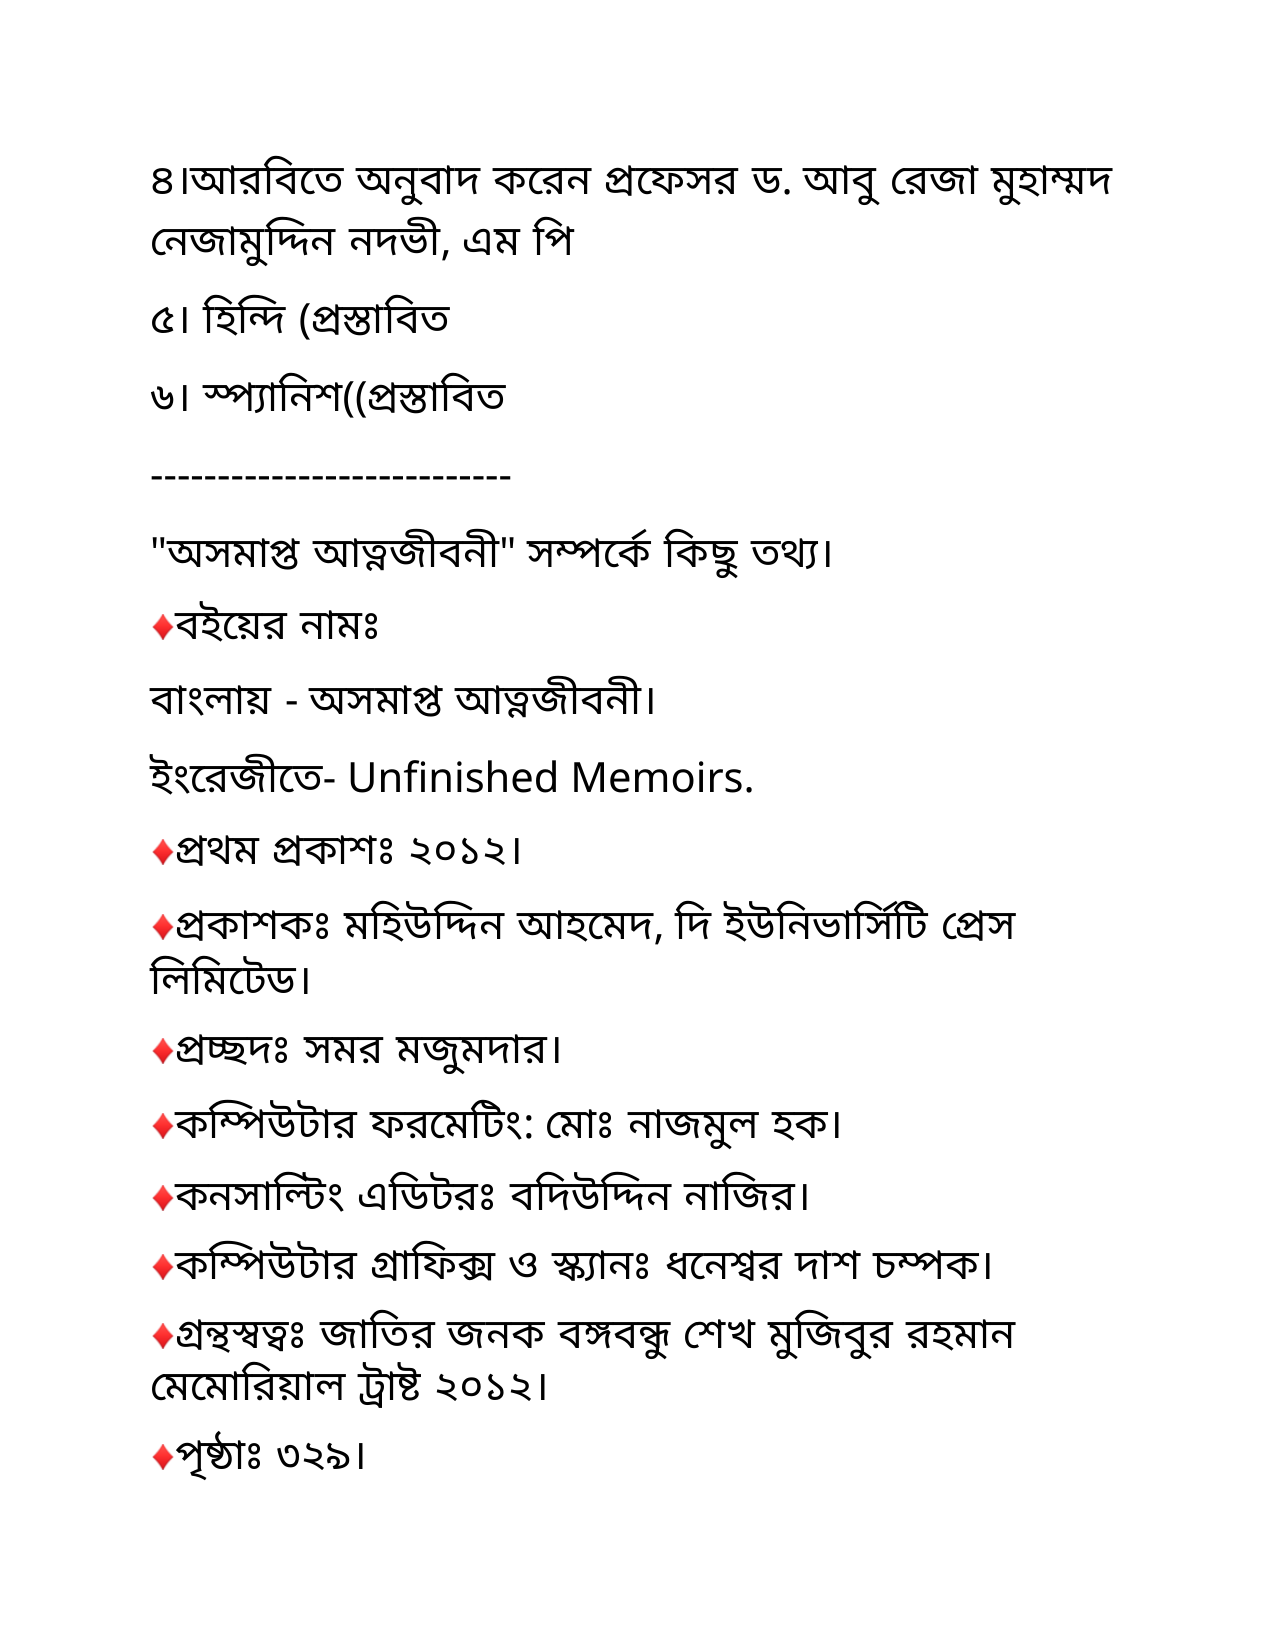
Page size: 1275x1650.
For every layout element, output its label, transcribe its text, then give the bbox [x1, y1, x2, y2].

text বাংলায় - অসমাপ্ত আত্নজীবনী। [150, 670, 1125, 727]
text ইংরেজীতে- Unfinished Memoirs. [150, 748, 1125, 804]
text প্রচ্ছদঃ সমর মজুমদার। [150, 1024, 1125, 1073]
text ৬। স্প্যানিশ((প্রস্তাবিত [150, 367, 1125, 424]
text বইয়ের নামঃ [150, 601, 1125, 649]
text "অসমাপ্ত আত্নজীবনী" সম্পর্কে কিছু তথ্য। [150, 523, 1125, 580]
picture [150, 914, 175, 940]
text প্রথম প্রকাশঃ ২০১২। [150, 826, 1125, 874]
picture [150, 1185, 175, 1211]
picture [150, 1113, 175, 1139]
text কনসাল্টিং এডিটরঃ বদিউদ্দিন নাজির। [150, 1171, 1125, 1220]
text কম্পিউটার ফরমেটিং: মোঃ নাজমুল হক। [150, 1093, 1125, 1150]
text --------------------------- [150, 445, 1125, 502]
text পৃষ্ঠাঃ ৩২৯। [150, 1431, 218, 1479]
picture [150, 839, 175, 865]
text প্রকাশকঃ মহিউদ্দিন আহমেদ, দি ইউনিভার্সিটি প্রেস লিমিটেড। [150, 895, 1125, 1004]
text পৃষ্ঠাঃ ৩২৯। [195, 1431, 1125, 1479]
text ৫। হিন্দি (প্রস্তাবিত [150, 289, 1125, 346]
text কম্পিউটার গ্রাফিক্স ও স্ক্যানঃ ধনেশ্বর দাশ চম্পক। [150, 1241, 1125, 1289]
text গ্রন্থস্বত্বঃ জাতির জনক বঙ্গবন্ধু শেখ মুজিবুর রহমান মেমোরিয়াল ট্রাষ্ট ২০১২। [150, 1309, 1125, 1411]
text ৪।আরবিতে অনুবাদ করেন প্রফেসর ড. আবু রেজা মুহাম্মদ নেজামুদ্দিন নদভী, এম পি [150, 150, 1125, 268]
picture [150, 1444, 175, 1470]
picture [150, 1038, 175, 1064]
picture [150, 1254, 175, 1280]
picture [150, 614, 175, 640]
picture [150, 1323, 175, 1349]
